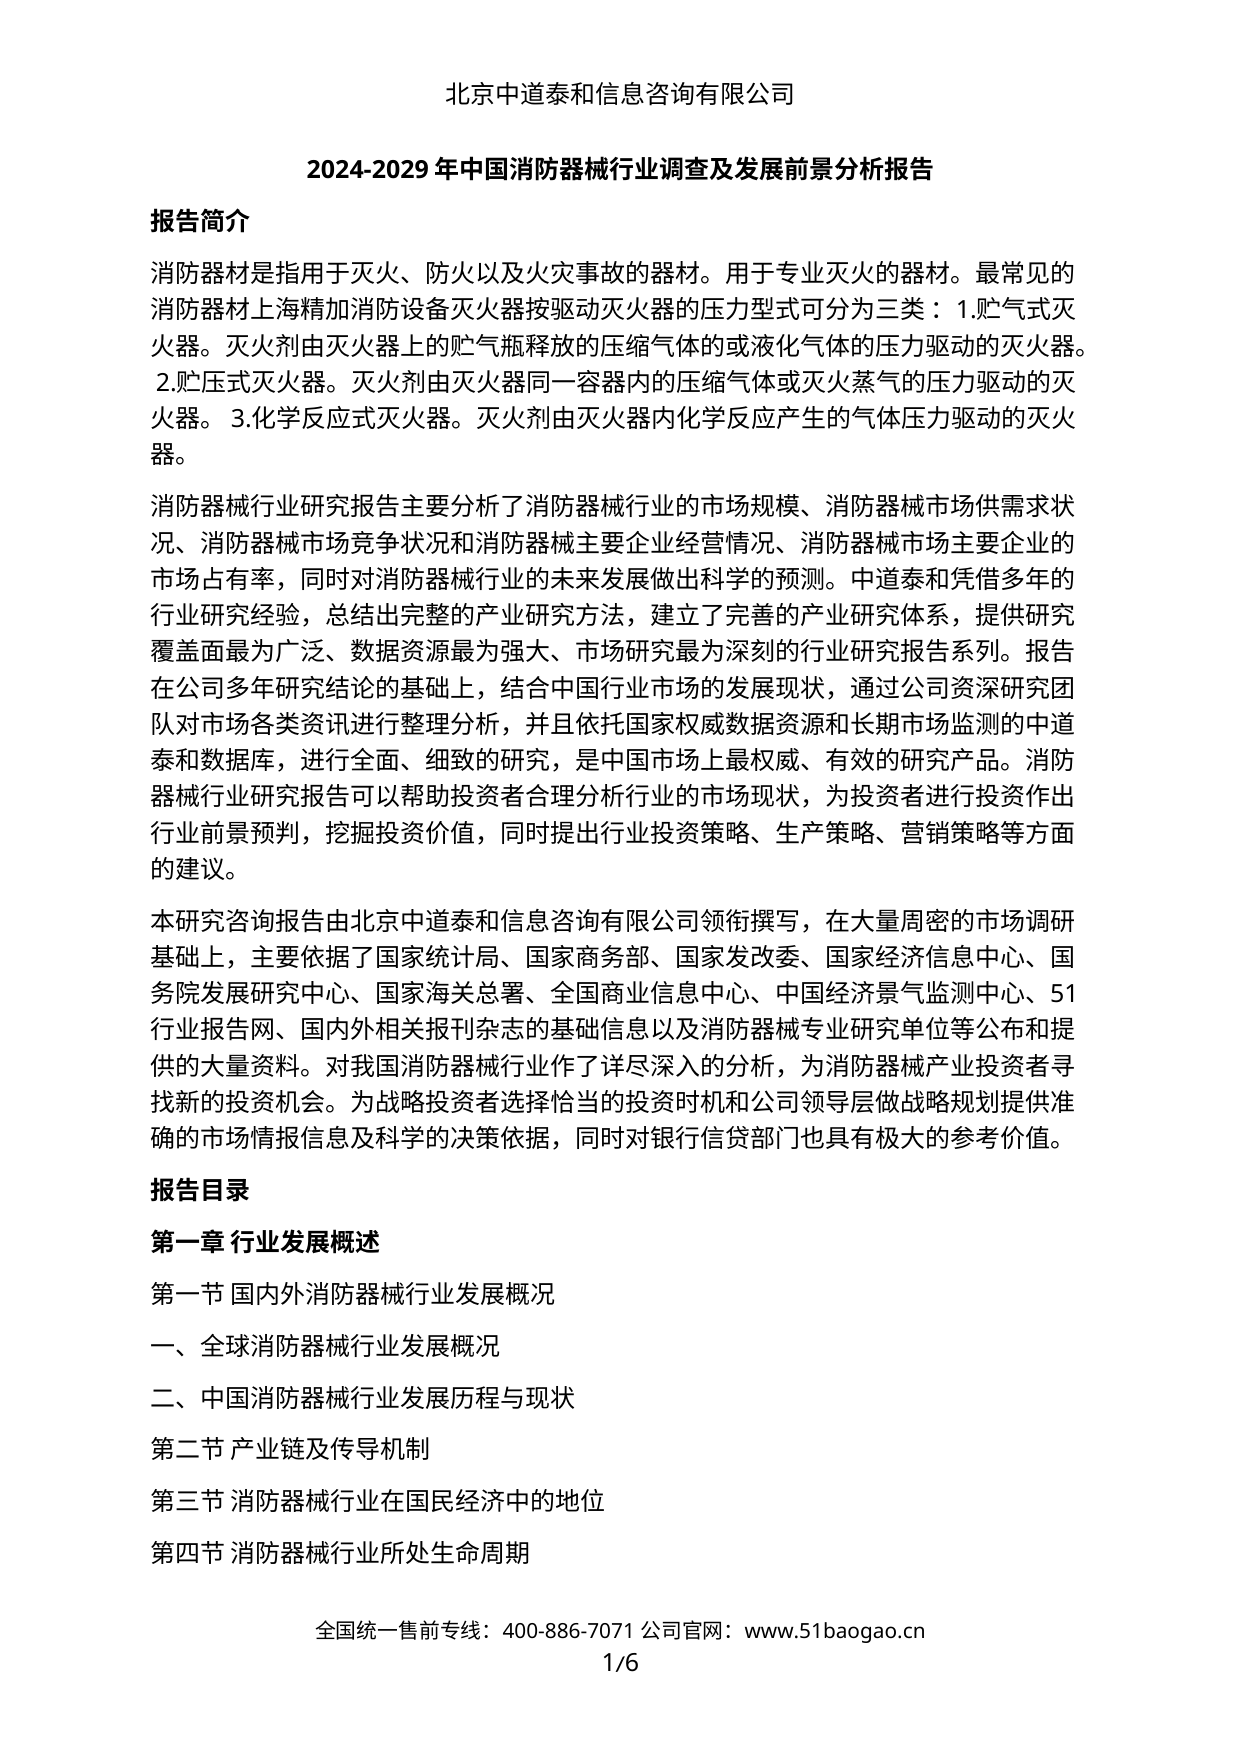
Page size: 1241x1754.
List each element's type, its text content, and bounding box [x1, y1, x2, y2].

text 第四节 消防器械行业所处生命周期 [150, 1534, 1090, 1570]
text 二、中国消防器械行业发展历程与现状 [150, 1378, 1090, 1414]
text 第一节 国内外消防器械行业发展概况 [150, 1274, 1090, 1311]
text 2024-2029年中国消防器械行业调查及发展前景分析报告 [150, 150, 1090, 186]
text 本研究咨询报告由北京中道泰和信息咨询有限公司领衔撰写，在大量周密的市场调研基础上，主要依据了国家统计局、国家商务部、国家发改委、国家经济信息中心、国务院发展研究中心、国家海关总署、全国商业信息中心、中国经济景气监测中心、51行业报告网、国内外相关报刊杂志的基础信息以及消防器械专业研究单位等公布和提供的大量资料。对我国消防器械行业作了详尽深入的分析，为消防器械产业投资者寻找新的投资机会。为战略投资者选择恰当的投资时机和公司领导层做战略规划提供准确的市场情报信息及科学的决策依据，同时对银行信贷部门也具有极大的参考价值。 [150, 901, 1090, 1155]
text 第三节 消防器械行业在国民经济中的地位 [150, 1482, 1090, 1518]
text 报告目录 [150, 1171, 1090, 1207]
text 第一章 行业发展概述 [150, 1222, 1090, 1259]
text 一、全球消防器械行业发展概况 [150, 1326, 1090, 1362]
text 第二节 产业链及传导机制 [150, 1430, 1090, 1466]
text 消防器械行业研究报告主要分析了消防器械行业的市场规模、消防器械市场供需求状况、消防器械市场竞争状况和消防器械主要企业经营情况、消防器械市场主要企业的市场占有率，同时对消防器械行业的未来发展做出科学的预测。中道泰和凭借多年的行业研究经验，总结出完整的产业研究方法，建立了完善的产业研究体系，提供研究覆盖面最为广泛、数据资源最为强大、市场研究最为深刻的行业研究报告系列。报告在公司多年研究结论的基础上，结合中国行业市场的发展现状，通过公司资深研究团队对市场各类资讯进行整理分析，并且依托国家权威数据资源和长期市场监测的中道泰和数据库，进行全面、细致的研究，是中国市场上最权威、有效的研究产品。消防器械行业研究报告可以帮助投资者合理分析行业的市场现状，为投资者进行投资作出行业前景预判，挖掘投资价值，同时提出行业投资策略、生产策略、营销策略等方面的建议。 [150, 487, 1090, 886]
text 报告简介 [150, 202, 1090, 238]
text 消防器材是指用于灭火、防火以及火灾事故的器材。用于专业灭火的器材。最常见的消防器材上海精加消防设备灭火器按驱动灭火器的压力型式可分为三类 ：1.贮气式灭火器。灭火剂由灭火器上的贮气瓶释放的压缩气体的或液化气体的压力驱动的灭火器。 2.贮压式灭火器。灭火剂由灭火器同一容器内的压缩气体或灭火蒸气的压力驱动的灭火器。 3.化学反应式灭火器。灭火剂由灭火器内化学反应产生的气体压力驱动的灭火器。 [150, 254, 1090, 471]
